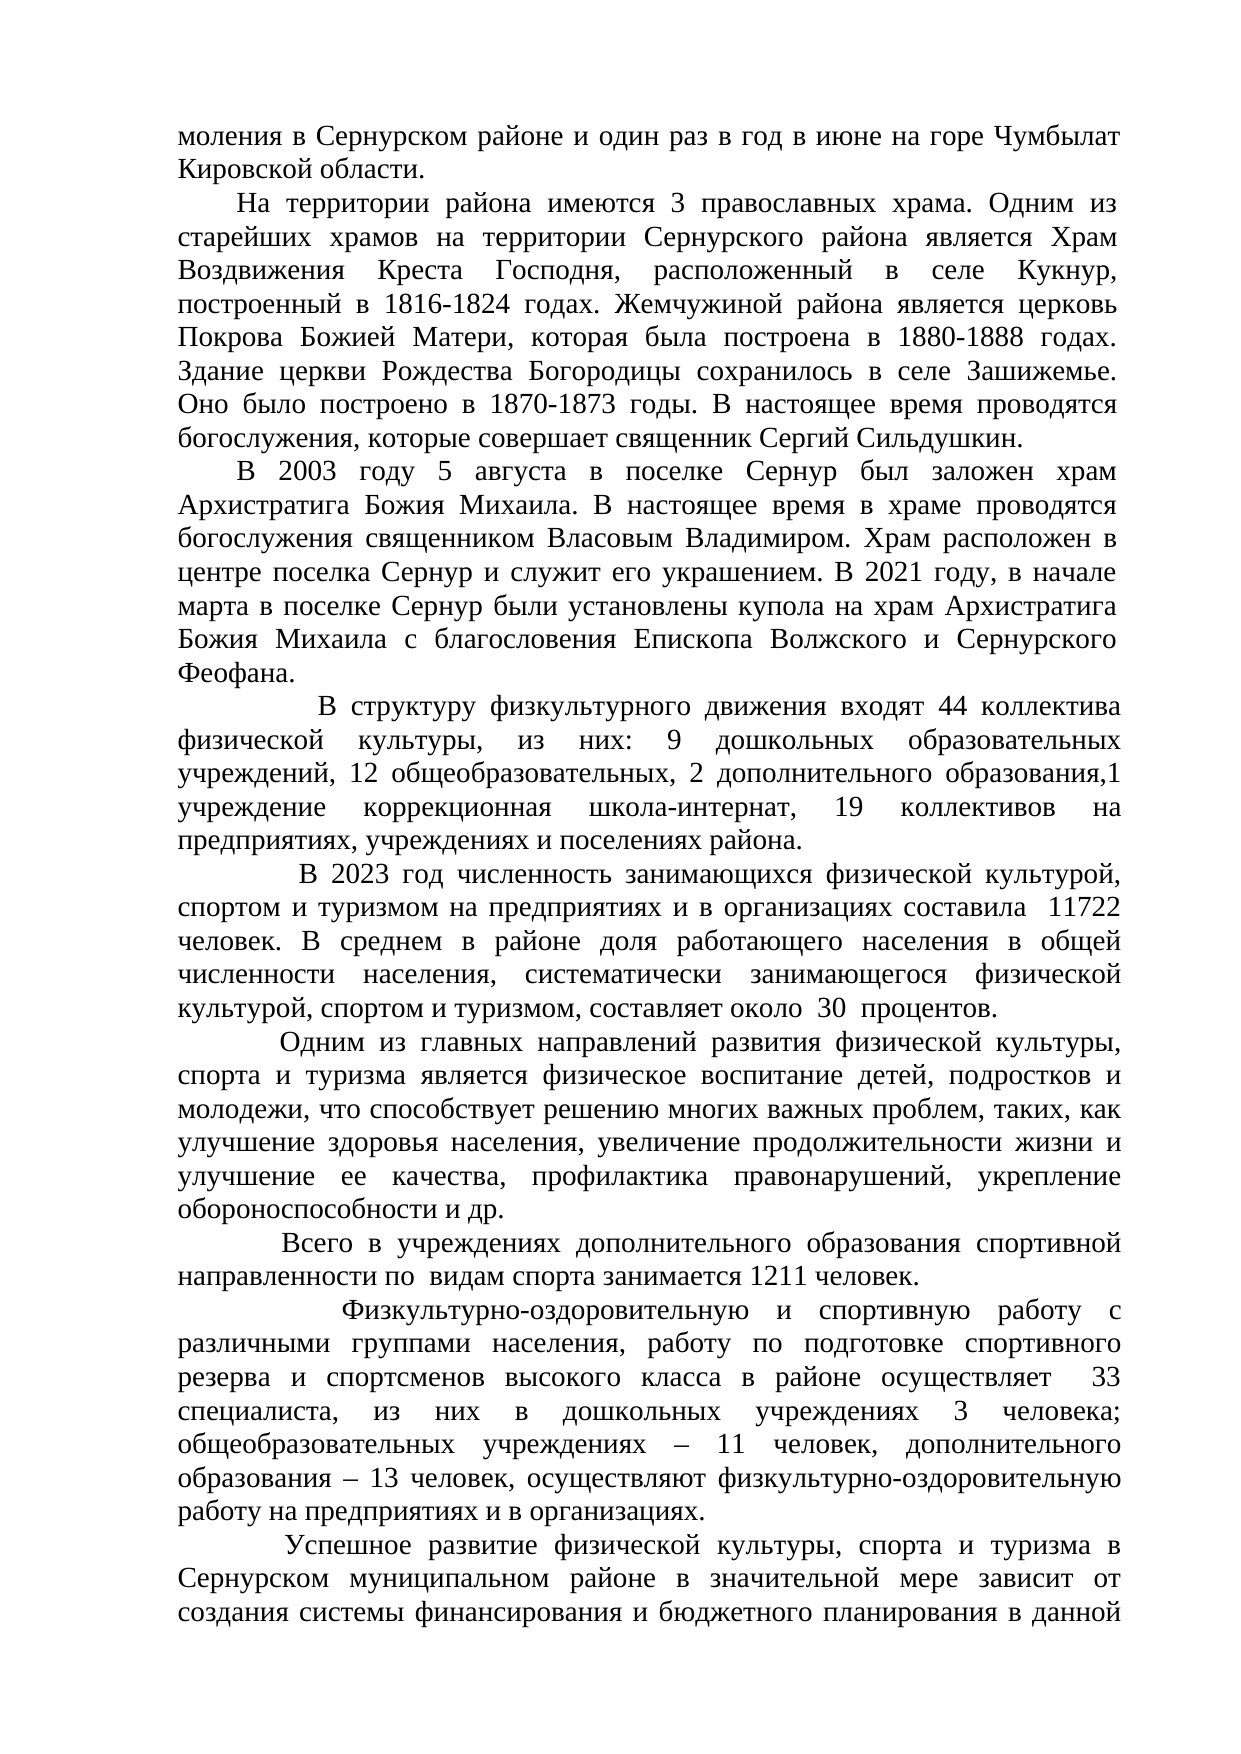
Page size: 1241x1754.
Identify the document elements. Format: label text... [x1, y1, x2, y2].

text В структуру физкультурного движения входят 44 коллектива физической культуры, из них: 9 дошкольных образовательных учреждений, 12 общеобразовательных, 2 дополнительного образования,1 учреждение коррекционная школа-интернат, 19 коллективов на предприятиях, учреждениях и поселениях района. [177, 688, 1122, 856]
text Одним из главных направлений развития физической культуры, спорта и туризма является физическое воспитание детей, подростков и молодежи, что способствует решению многих важных проблем, таких, как улучшение здоровья населения, увеличение продолжительности жизни и улучшение ее качества, профилактика правонарушений, укрепление обороноспособности и др. [177, 1024, 1122, 1225]
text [177, 1527, 1122, 1627]
text Физкультурно-оздоровительную и спортивную работу с различными группами населения, работу по подготовке спортивного резерва и спортсменов высокого класса в районе осуществляет 33 специалиста, из них в дошкольных учреждениях 3 человека; общеобразовательных учреждениях – 11 человек, дополнительного образования – 13 человек, осуществляют физкультурно-оздоровительную работу на предприятиях и в организациях. [177, 1292, 1122, 1527]
text В 2003 году 5 августа в поселке Сернур был заложен храм Архистратига Божия Михаила. В настоящее время в храме проводятся богослужения священником Власовым Владимиром. Храм расположен в центре поселка Сернур и служит его украшением. В 2021 году, в начале марта в поселке Сернур были установлены купола на храм Архистратига Божия Михаила с благословения Епископа Волжского и Сернурского Феофана. [177, 453, 1118, 688]
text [177, 118, 1122, 185]
text На территории района имеются 3 православных храма. Одним из старейших храмов на территории Сернурского района является Храм Воздвижения Креста Господня, расположенный в селе Кукнур, построенный в 1816-1824 годах. Жемчужиной района является церковь Покрова Божией Матери, которая была построена в 1880-1888 годах. Здание церкви Рождества Богородицы сохранилось в селе Зашижемье. Оно было построено в 1870-1873 годы. В настоящее время проводятся богослужения, которые совершает священник Сергий Сильдушкин. [177, 185, 1118, 453]
text В 2023 год численность занимающихся физической культурой, спортом и туризмом на предприятиях и в организациях составила 11722 человек. В среднем в районе доля работающего населения в общей численности населения, систематически занимающегося физической культурой, спортом и туризмом, составляет около 30 процентов. [177, 856, 1122, 1024]
text Всего в учреждениях дополнительного образования спортивной направленности по видам спорта занимается 1211 человек. [177, 1225, 1122, 1292]
